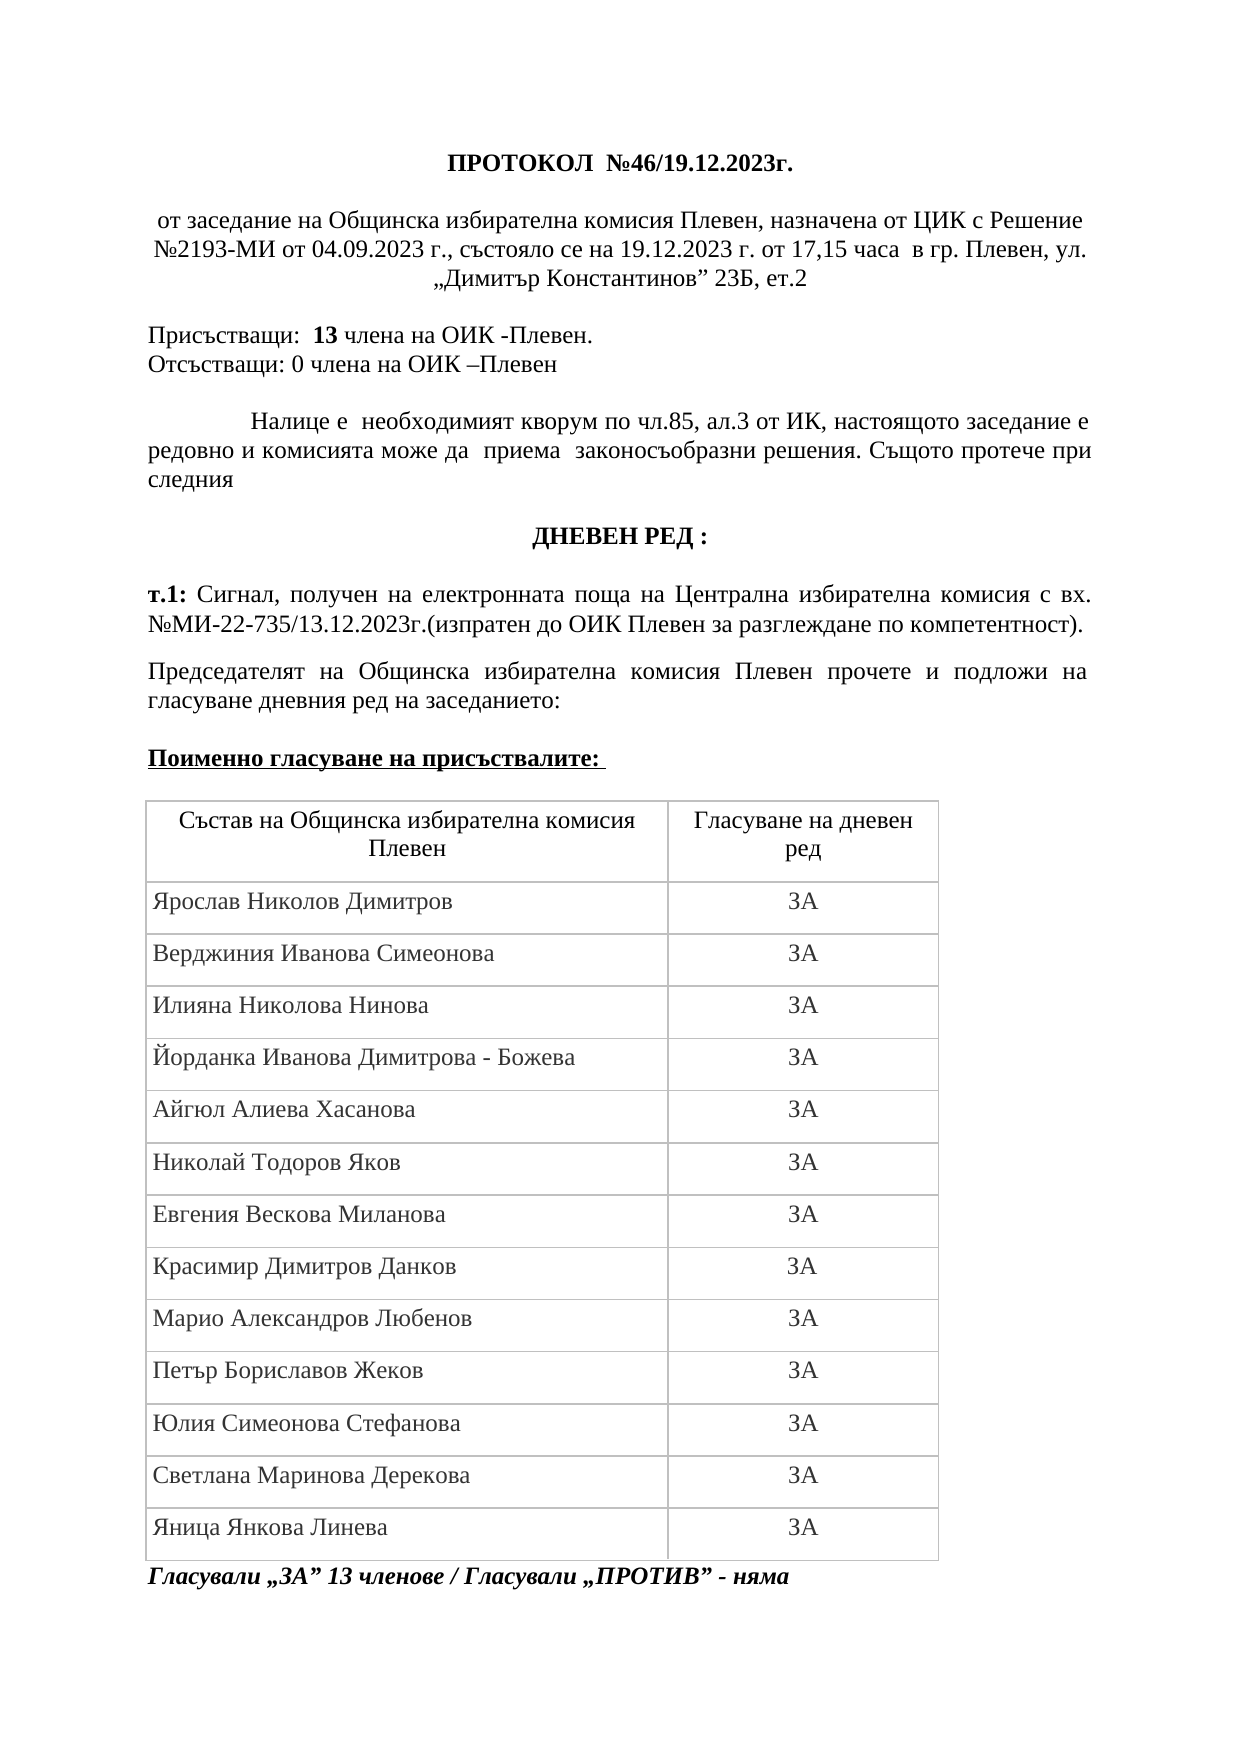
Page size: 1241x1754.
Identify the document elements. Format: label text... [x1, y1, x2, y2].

table_cell ЗА [669, 883, 938, 933]
table_cell ЗА [669, 1509, 938, 1559]
table_cell ЗА [669, 1457, 938, 1507]
table_cell Николай Тодоров Яков [147, 1144, 667, 1194]
text Председателят на Общинска избирателна комисия Плевен прочете и подложи на гласуване дневния ред на заседанието: [148, 656, 1087, 714]
text Поименно гласуване на присъствалите: [148, 743, 1093, 771]
table_cell Йорданка Иванова Димитрова - Божева [147, 1039, 667, 1090]
text Присъстващи: 13 члена на ОИК -Плевен. [148, 320, 1093, 349]
table_cell Илияна Николова Нинова [147, 987, 667, 1038]
text Отсъстващи: 0 члена на ОИК –Плевен [148, 349, 1093, 378]
table_cell ЗА [669, 1352, 938, 1403]
table_cell Петър Бориславов Жеков [147, 1352, 667, 1403]
table_cell Красимир Димитров Данков [147, 1248, 667, 1298]
table_cell Верджиния Иванова Симеонова [147, 935, 667, 985]
table_cell ЗА [669, 987, 938, 1038]
table_cell Юлия Симеонова Стефанова [147, 1405, 667, 1455]
table_cell ЗА [669, 935, 938, 985]
text Налице е необходимият кворум по чл.85, ал.3 от ИК, настоящото заседание е редовно и комисията може да приема законосъобразни решения. Същото протече при следния [148, 406, 1093, 493]
table_header Гласуване на дневен ред [669, 802, 938, 881]
table_cell Марио Александров Любенов [147, 1300, 667, 1351]
table_cell ЗА [669, 1144, 938, 1194]
text ДНЕВЕН РЕД : [148, 521, 1093, 550]
table_cell ЗА [669, 1300, 938, 1351]
table_cell Светлана Маринова Дерекова [147, 1457, 667, 1507]
table_cell ЗА [669, 1405, 938, 1455]
text ПРОТОКОЛ №46/19.12.2023г. [148, 148, 1093, 176]
table_cell ЗА [669, 1248, 938, 1298]
list т.1: Сигнал, получен на електронната поща на Централна избирателна комисия с вх.№МИ-22-735/13.12.2023г.(изпратен до ОИК Плевен за разглеждане по компетентност). [148, 579, 1093, 638]
text от заседание на Общинска избирателна комисия Плевен, назначена от ЦИК с Решение №2193-МИ от 04.09.2023 г., състояло се на 19.12.2023 г. от 17,15 часа в гр. Плевен, ул. „Димитър Константинов” 23Б, ет.2 [148, 205, 1093, 291]
table_cell Евгения Вескова Миланова [147, 1196, 667, 1246]
table_cell Ярослав Николов Димитров [147, 883, 667, 933]
table_header Състав на Общинска избирателна комисия Плевен [147, 802, 667, 881]
text Гласували „ЗА” 13 членове / Гласували „ПРОТИВ” - няма [148, 1561, 1087, 1590]
table_cell Айгюл Алиева Хасанова [147, 1091, 667, 1142]
table_cell ЗА [669, 1196, 938, 1246]
table_cell ЗА [669, 1091, 938, 1142]
table_cell ЗА [669, 1039, 938, 1090]
table_cell Яница Янкова Линева [147, 1509, 667, 1559]
